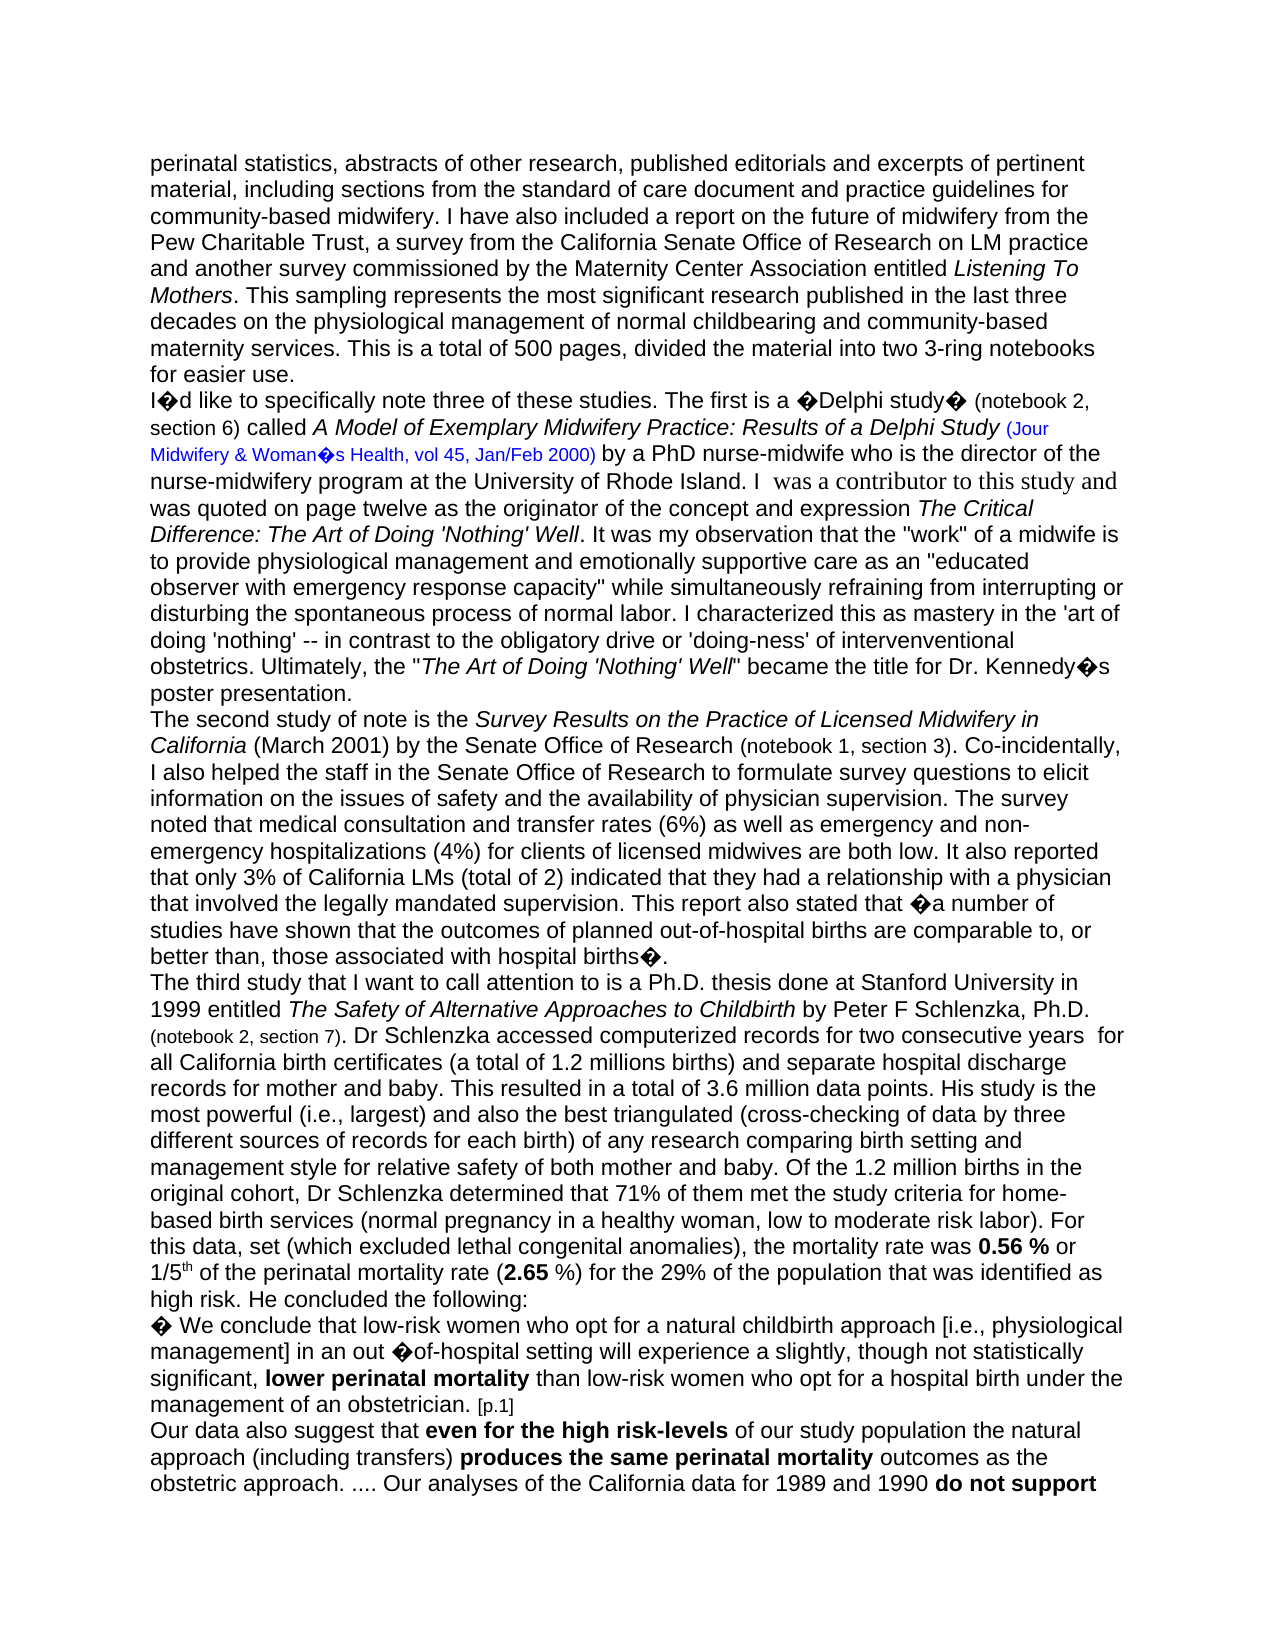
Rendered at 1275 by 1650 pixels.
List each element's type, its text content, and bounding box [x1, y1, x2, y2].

text The third study that I want to call attention to is a Ph.D. thesis done at Stanford University in 1999 entitled The Safety of Alternative Approaches to Childbirth by Peter F Schlenzka, Ph.D. (notebook 2, section 7). Dr Schlenzka accessed computerized records for two consecutive years for all California birth certificates (a total of 1.2 millions births) and separate hospital discharge records for mother and baby. This resulted in a total of 3.6 million data points. His study is the most powerful (i.e., largest) and also the best triangulated (cross-checking of data by three different sources of records for each birth) of any research comparing birth setting and management style for relative safety of both mother and baby. Of the 1.2 million births in the original cohort, Dr Schlenzka determined that 71% of them met the study criteria for home-based birth services (normal pregnancy in a healthy woman, low to moderate risk labor). For this data, set (which excluded lethal congenital anomalies), the mortality rate was 0.56 % or 1/5th of the perinatal mortality rate (2.65 %) for the 29% of the population that was identified as high risk. He concluded the following: [150, 969, 1125, 1312]
text � We conclude that low-risk women who opt for a natural childbirth approach [i.e., physiological management] in an out �of-hospital setting will experience a slightly, though not statistically significant, lower perinatal mortality than low-risk women who opt for a hospital birth under the management of an obstetrician. [p.1] [150, 1312, 1125, 1417]
text I�d like to specifically note three of these studies. The first is a �Delphi study� (notebook 2, section 6) called A Model of Exemplary Midwifery Practice: Results of a Delphi Study (Jour Midwifery & Woman�s Health, vol 45, Jan/Feb 2000) by a PhD nurse-midwife who is the director of the nurse-midwifery program at the University of Rhode Island. I was a contributor to this study and was quoted on page twelve as the originator of the concept and expression The Critical Difference: The Art of Doing 'Nothing' Well. It was my observation that the "work" of a midwife is to provide physiological management and emotionally supportive care as an "educated observer with emergency response capacity" while simultaneously refraining from interrupting or disturbing the spontaneous process of normal labor. I characterized this as mastery in the 'art of doing 'nothing' -- in contrast to the obligatory drive or 'doing-ness' of intervenventional obstetrics. Ultimately, the "The Art of Doing 'Nothing' Well" became the title for Dr. Kennedy�s poster presentation. [150, 387, 1125, 706]
text The second study of note is the Survey Results on the Practice of Licensed Midwifery in California (March 2001) by the Senate Office of Research (notebook 1, section 3). Co-incidentally, I also helped the staff in the Senate Office of Research to formulate survey questions to elicit information on the issues of safety and the availability of physician supervision. The survey noted that medical consultation and transfer rates (6%) as well as emergency and non-emergency hospitalizations (4%) for clients of licensed midwives are both low. It also reported that only 3% of California LMs (total of 2) indicated that they had a relationship with a physician that involved the legally mandated supervision. This report also stated that �a number of studies have shown that the outcomes of planned out-of-hospital births are comparable to, or better than, those associated with hospital births�. [150, 706, 1125, 969]
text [150, 1417, 1125, 1496]
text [150, 150, 1125, 387]
